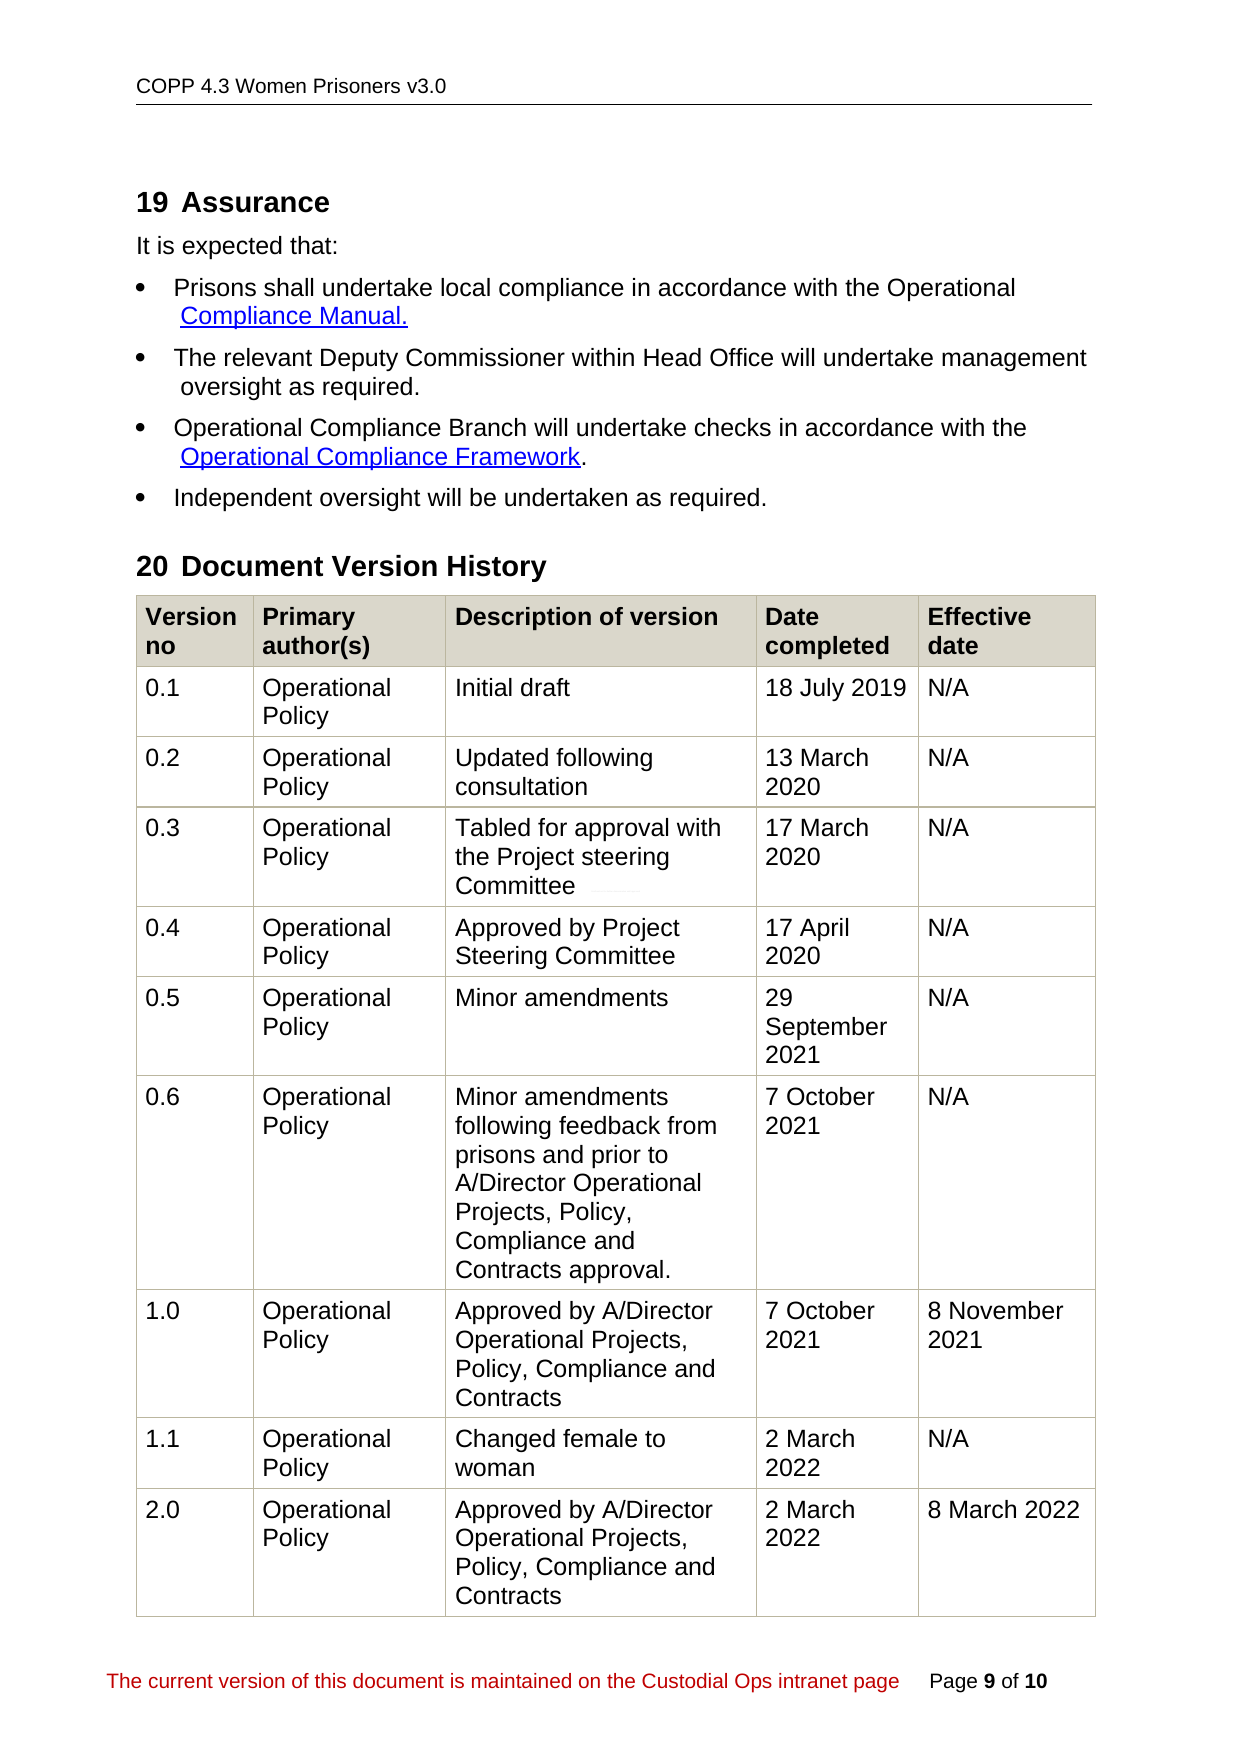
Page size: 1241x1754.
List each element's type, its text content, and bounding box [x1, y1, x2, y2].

table_cell Initial draft [446, 667, 756, 736]
table_cell Approved by A/Director Operational Projects, Policy, Compliance and Contracts [446, 1489, 756, 1616]
table_header Date completed [757, 596, 918, 666]
subtitle Document Version History [136, 549, 1092, 583]
table_cell 17 March 2020 [757, 808, 918, 906]
table_cell 7 October 2021 [757, 1290, 918, 1417]
table_cell Operational Policy [254, 1418, 445, 1488]
table_cell Operational Policy [254, 1076, 445, 1289]
text It is expected that: [136, 231, 1092, 260]
table_cell 1.0 [137, 1290, 253, 1417]
table_cell 0.4 [137, 907, 253, 976]
table_cell N/A [919, 907, 1095, 976]
table_header Primary author(s) [254, 596, 445, 666]
table_cell Operational Policy [254, 667, 445, 736]
table_cell Operational Policy [254, 1489, 445, 1616]
table_cell Minor amendments [446, 977, 756, 1075]
table_cell Approved by Project Steering Committee [446, 907, 756, 976]
table_cell Operational Policy [254, 1290, 445, 1417]
table_cell Updated following consultation [446, 737, 756, 806]
table_cell 29 September 2021 [757, 977, 918, 1075]
table_header Version no [137, 596, 253, 666]
table_cell 2 March 2022 [757, 1418, 918, 1488]
table_cell N/A [919, 667, 1095, 736]
table_cell 13 March 2020 [757, 737, 918, 806]
table_cell N/A [919, 1076, 1095, 1289]
list Prisons shall undertake local compliance in accordance with the Operational Compliance Manual. [136, 272, 1092, 330]
table_cell 17 April 2020 [757, 907, 918, 976]
subtitle Assurance [136, 185, 1092, 219]
table_cell Changed female to woman [446, 1418, 756, 1488]
table_cell 7 October 2021 [757, 1076, 918, 1289]
table_cell Operational Policy [254, 737, 445, 806]
table_cell Operational Policy [254, 907, 445, 976]
list The relevant Deputy Commissioner within Head Office will undertake management oversight as required. [136, 343, 1092, 400]
table_cell 0.5 [137, 977, 253, 1075]
table_cell 8 March 2022 [919, 1489, 1095, 1616]
table_header Effective date [919, 596, 1095, 666]
table_cell 0.6 [137, 1076, 253, 1289]
table_cell 8 November 2021 [919, 1290, 1095, 1417]
table_cell Operational Policy [254, 808, 445, 906]
table_cell 1.1 [137, 1418, 253, 1488]
table_cell N/A [919, 737, 1095, 806]
list Operational Compliance Branch will undertake checks in accordance with the Operational Compliance Framework. [136, 413, 1092, 470]
table_cell Operational Policy [254, 977, 445, 1075]
table_cell N/A [919, 808, 1095, 906]
table_cell N/A [919, 1418, 1095, 1488]
list Independent oversight will be undertaken as required. [136, 483, 1092, 512]
table_cell Tabled for approval with the Project steering Committee [446, 808, 756, 906]
table_cell N/A [919, 977, 1095, 1075]
table_header Description of version [446, 596, 756, 666]
table_cell 18 July 2019 [757, 667, 918, 736]
table_cell 0.2 [137, 737, 253, 806]
table_cell Minor amendments following feedback from prisons and prior to A/Director Operational Projects, Policy, Compliance and Contracts approval. [446, 1076, 756, 1289]
table_cell 2 March 2022 [757, 1489, 918, 1616]
table_cell 2.0 [137, 1489, 253, 1616]
table_cell 0.3 [137, 808, 253, 906]
table_cell Approved by A/Director Operational Projects, Policy, Compliance and Contracts [446, 1290, 756, 1417]
table_cell 0.1 [137, 667, 253, 736]
